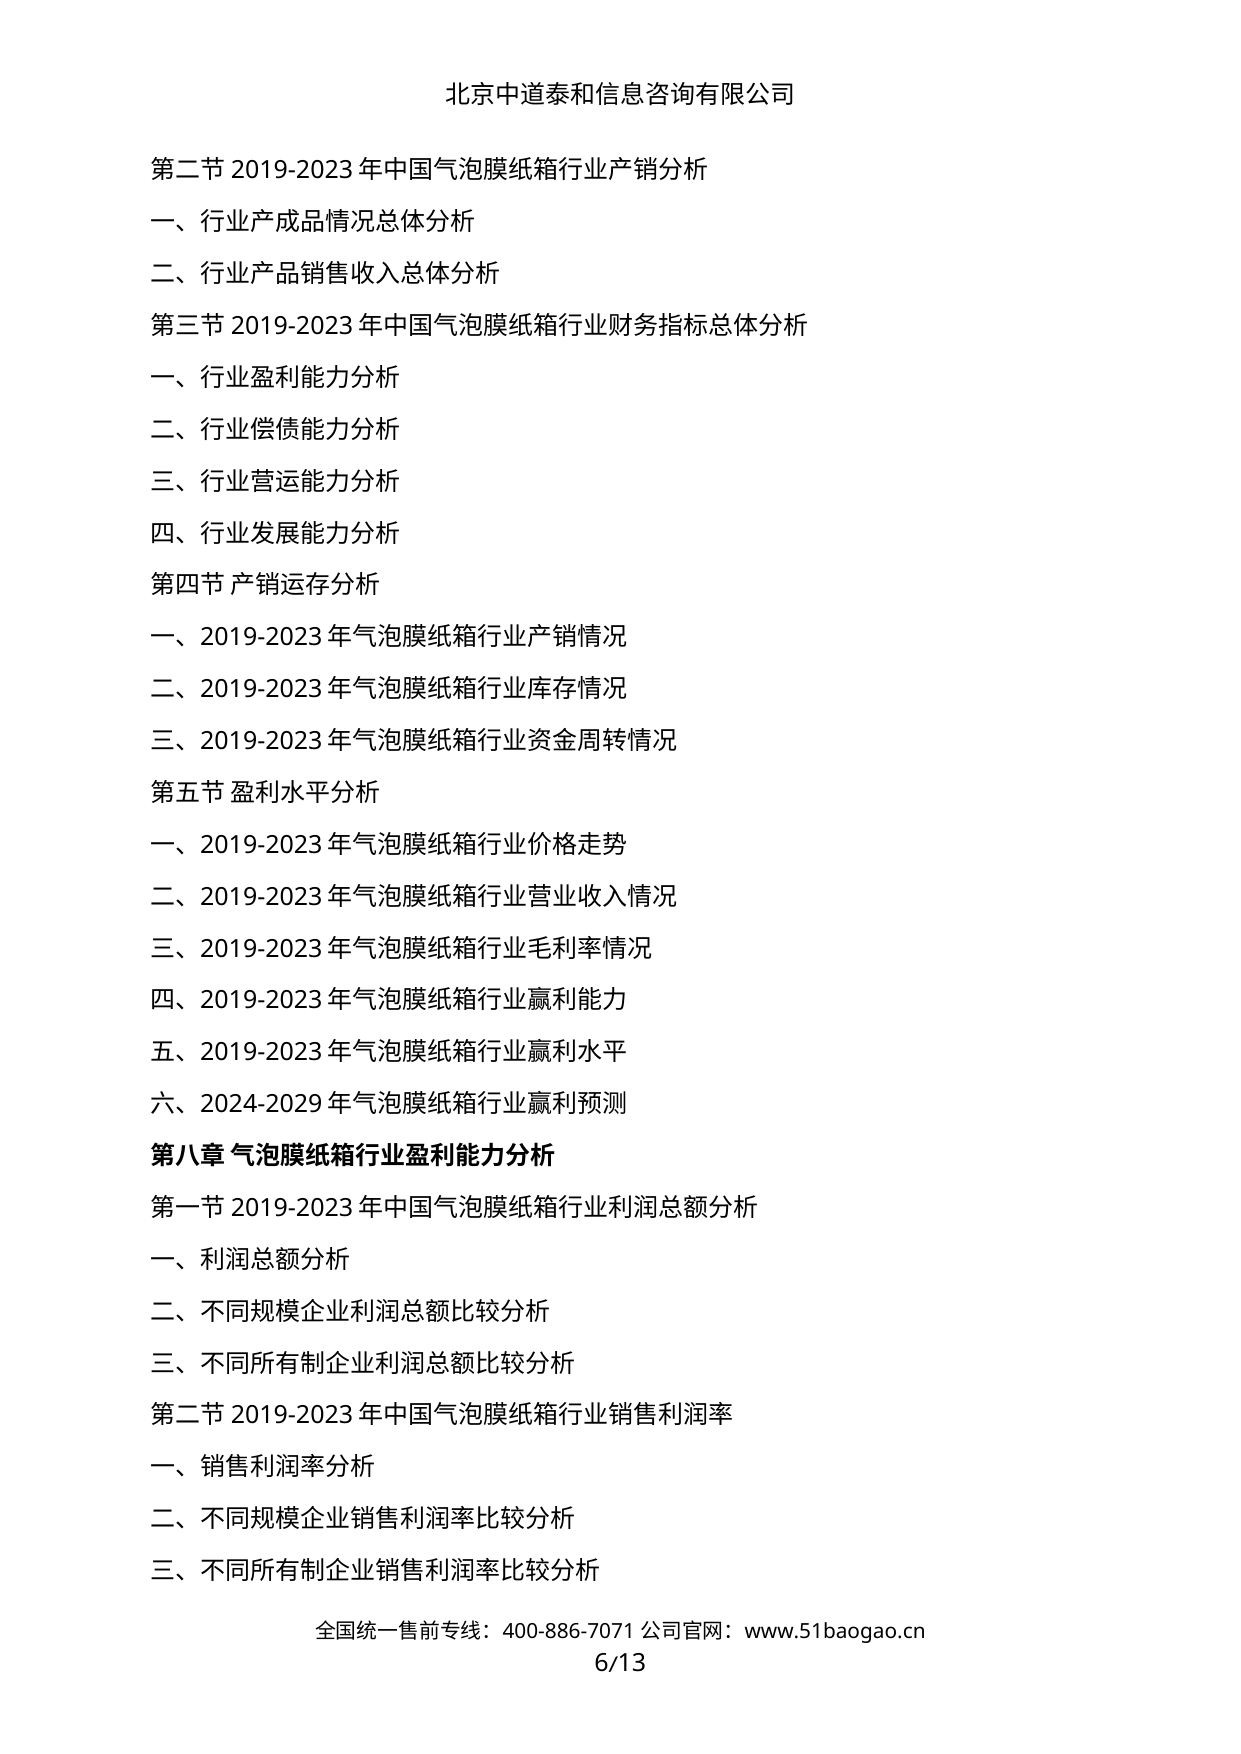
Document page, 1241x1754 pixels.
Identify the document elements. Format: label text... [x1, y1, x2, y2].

text 四、行业发展能力分析 [150, 513, 1090, 549]
text 第三节 2019-2023年中国气泡膜纸箱行业财务指标总体分析 [150, 306, 1090, 342]
text 一、2019-2023年气泡膜纸箱行业产销情况 [150, 617, 1090, 653]
text 二、2019-2023年气泡膜纸箱行业库存情况 [150, 669, 1090, 705]
text 第二节 2019-2023年中国气泡膜纸箱行业销售利润率 [150, 1395, 1090, 1431]
text 第一节 2019-2023年中国气泡膜纸箱行业利润总额分析 [150, 1187, 1090, 1224]
text 四、2019-2023年气泡膜纸箱行业赢利能力 [150, 980, 1090, 1016]
text 一、2019-2023年气泡膜纸箱行业价格走势 [150, 824, 1090, 861]
text 二、行业偿债能力分析 [150, 409, 1090, 446]
text 三、行业营运能力分析 [150, 461, 1090, 497]
text 二、2019-2023年气泡膜纸箱行业营业收入情况 [150, 876, 1090, 912]
text 三、2019-2023年气泡膜纸箱行业毛利率情况 [150, 928, 1090, 964]
text 一、行业盈利能力分析 [150, 357, 1090, 394]
text 第八章 气泡膜纸箱行业盈利能力分析 [150, 1136, 1090, 1172]
text 一、销售利润率分析 [150, 1447, 1090, 1483]
text 二、不同规模企业利润总额比较分析 [150, 1291, 1090, 1327]
text 三、2019-2023年气泡膜纸箱行业资金周转情况 [150, 721, 1090, 757]
text 二、行业产品销售收入总体分析 [150, 254, 1090, 290]
text 第五节 盈利水平分析 [150, 772, 1090, 809]
text 三、不同所有制企业利润总额比较分析 [150, 1343, 1090, 1379]
text 二、不同规模企业销售利润率比较分析 [150, 1499, 1090, 1535]
text 一、利润总额分析 [150, 1239, 1090, 1276]
text 第四节 产销运存分析 [150, 565, 1090, 601]
text 三、不同所有制企业销售利润率比较分析 [150, 1551, 1090, 1587]
text 六、2024-2029年气泡膜纸箱行业赢利预测 [150, 1084, 1090, 1120]
text 第二节 2019-2023年中国气泡膜纸箱行业产销分析 [150, 150, 1090, 186]
text 五、2019-2023年气泡膜纸箱行业赢利水平 [150, 1032, 1090, 1068]
text 一、行业产成品情况总体分析 [150, 202, 1090, 238]
